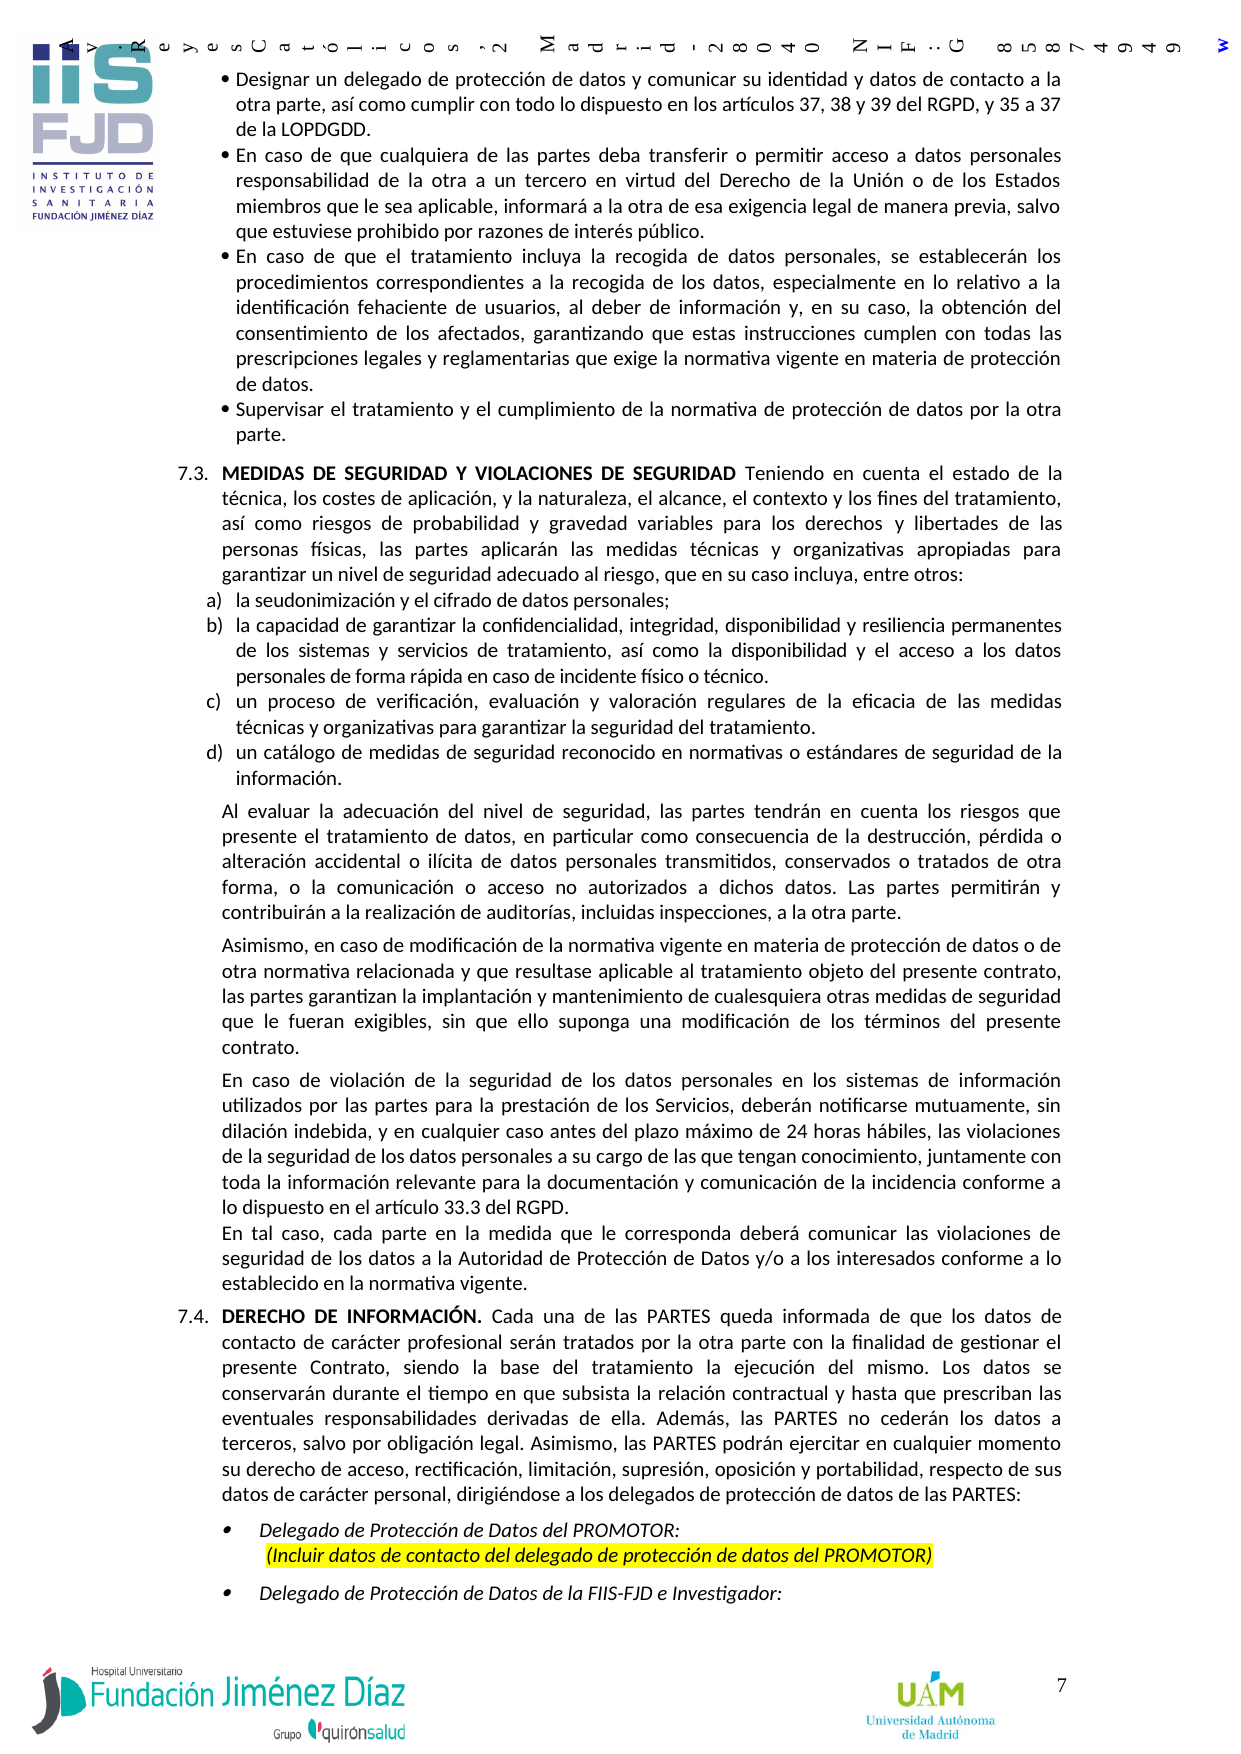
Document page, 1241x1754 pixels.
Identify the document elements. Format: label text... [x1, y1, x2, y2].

picture [17, 29, 164, 236]
list En caso de que cualquiera de las partes deba transferir o permitir acceso a datos personales responsabilidad de la otra a un tercero en virtud del Derecho de la Unión o de los Estados miembros que le sea aplicable, informará a la otra de esa exigencia legal de manera previa, salvo que estuviese prohibido por razones de interés público. [222, 142, 1063, 244]
list En tal caso, cada parte en la medida que le corresponda deberá comunicar las violaciones de seguridad de los datos a la Autoridad de Protección de Datos y/o a los interesados conforme a lo establecido en la normativa vigente. [222, 1220, 1063, 1296]
list Delegado de Protección de Datos de la FIIS-FJD e Investigador: [222, 1581, 1063, 1606]
list Designar un delegado de protección de datos y comunicar su identidad y datos de contacto a la otra parte, así como cumplir con todo lo dispuesto en los artículos 37, 38 y 39 del RGPD, y 35 a 37 de la LOPDGDD. [222, 66, 1063, 142]
list Asimismo, en caso de modificación de la normativa vigente en materia de protección de datos o de otra normativa relacionada y que resultase aplicable al tratamiento objeto del presente contrato, las partes garantizan la implantación y mantenimiento de cualesquiera otras medidas de seguridad que le fueran exigibles, sin que ello suponga una modificación de los términos del presente contrato. [222, 932, 1063, 1059]
text (Incluir datos de contacto del delegado de protección de datos del PROMOTOR) [266, 1542, 1063, 1568]
list MEDIDAS DE SEGURIDAD Y VIOLACIONES DE SEGURIDAD Teniendo en cuenta el estado de la técnica, los costes de aplicación, y la naturaleza, el alcance, el contexto y los fines del tratamiento, así como riesgos de probabilidad y gravedad variables para los derechos y libertades de las personas físicas, las partes aplicarán las medidas técnicas y organizativas apropiadas para garantizar un nivel de seguridad adecuado al riesgo, que en su caso incluya, entre otros: [177, 460, 1063, 587]
list la capacidad de garantizar la confidencialidad, integridad, disponibilidad y resiliencia permanentes de los sistemas y servicios de tratamiento, así como la disponibilidad y el acceso a los datos personales de forma rápida en caso de incidente físico o técnico. [206, 612, 1063, 688]
list En caso de que el tratamiento incluya la recogida de datos personales, se establecerán los procedimientos correspondientes a la recogida de los datos, especialmente en lo relativo a la identificación fehaciente de usuarios, al deber de información y, en su caso, la obtención del consentimiento de los afectados, garantizando que estas instrucciones cumplen con todas las prescripciones legales y reglamentarias que exige la normativa vigente en materia de protección de datos. [222, 244, 1063, 396]
list DERECHO DE INFORMACIÓN. Cada una de las PARTES queda informada de que los datos de contacto de carácter profesional serán tratados por la otra parte con la finalidad de gestionar el presente Contrato, siendo la base del tratamiento la ejecución del mismo. Los datos se conservarán durante el tiempo en que subsista la relación contractual y hasta que prescriban las eventuales responsabilidades derivadas de ella. Además, las PARTES no cederán los datos a terceros, salvo por obligación legal. Asimismo, las PARTES podrán ejercitar en cualquier momento su derecho de acceso, rectificación, limitación, supresión, oposición y portabilidad, respecto de sus datos de carácter personal, dirigiéndose a los delegados de protección de datos de las PARTES: [177, 1303, 1063, 1507]
picture [859, 1666, 999, 1744]
list un proceso de verificación, evaluación y valoración regulares de la eficacia de las medidas técnicas y organizativas para garantizar la seguridad del tratamiento. [206, 688, 1063, 739]
list En caso de violación de la seguridad de los datos personales en los sistemas de información utilizados por las partes para la prestación de los Servicios, deberán notificarse mutuamente, sin dilación indebida, y en cualquier caso antes del plazo máximo de 24 horas hábiles, las violaciones de la seguridad de los datos personales a su cargo de las que tengan conocimiento, juntamente con toda la información relevante para la documentación y comunicación de la incidencia conforme a lo dispuesto en el artículo 33.3 del RGPD. [222, 1067, 1063, 1220]
list la seudonimización y el cifrado de datos personales; [206, 587, 1063, 612]
list un catálogo de medidas de seguridad reconocido en normativas o estándares de seguridad de la información. [206, 739, 1063, 790]
list Al evaluar la adecuación del nivel de seguridad, las partes tendrán en cuenta los riesgos que presente el tratamiento de datos, en particular como consecuencia de la destrucción, pérdida o alteración accidental o ilícita de datos personales transmitidos, conservados o tratados de otra forma, o la comunicación o acceso no autorizados a dichos datos. Las partes permitirán y contribuirán a la realización de auditorías, incluidas inspecciones, a la otra parte. [222, 798, 1063, 925]
picture [31, 1667, 405, 1742]
list Supervisar el tratamiento y el cumplimiento de la normativa de protección de datos por la otra parte. [222, 396, 1063, 447]
list Delegado de Protección de Datos del PROMOTOR: [222, 1517, 1063, 1542]
